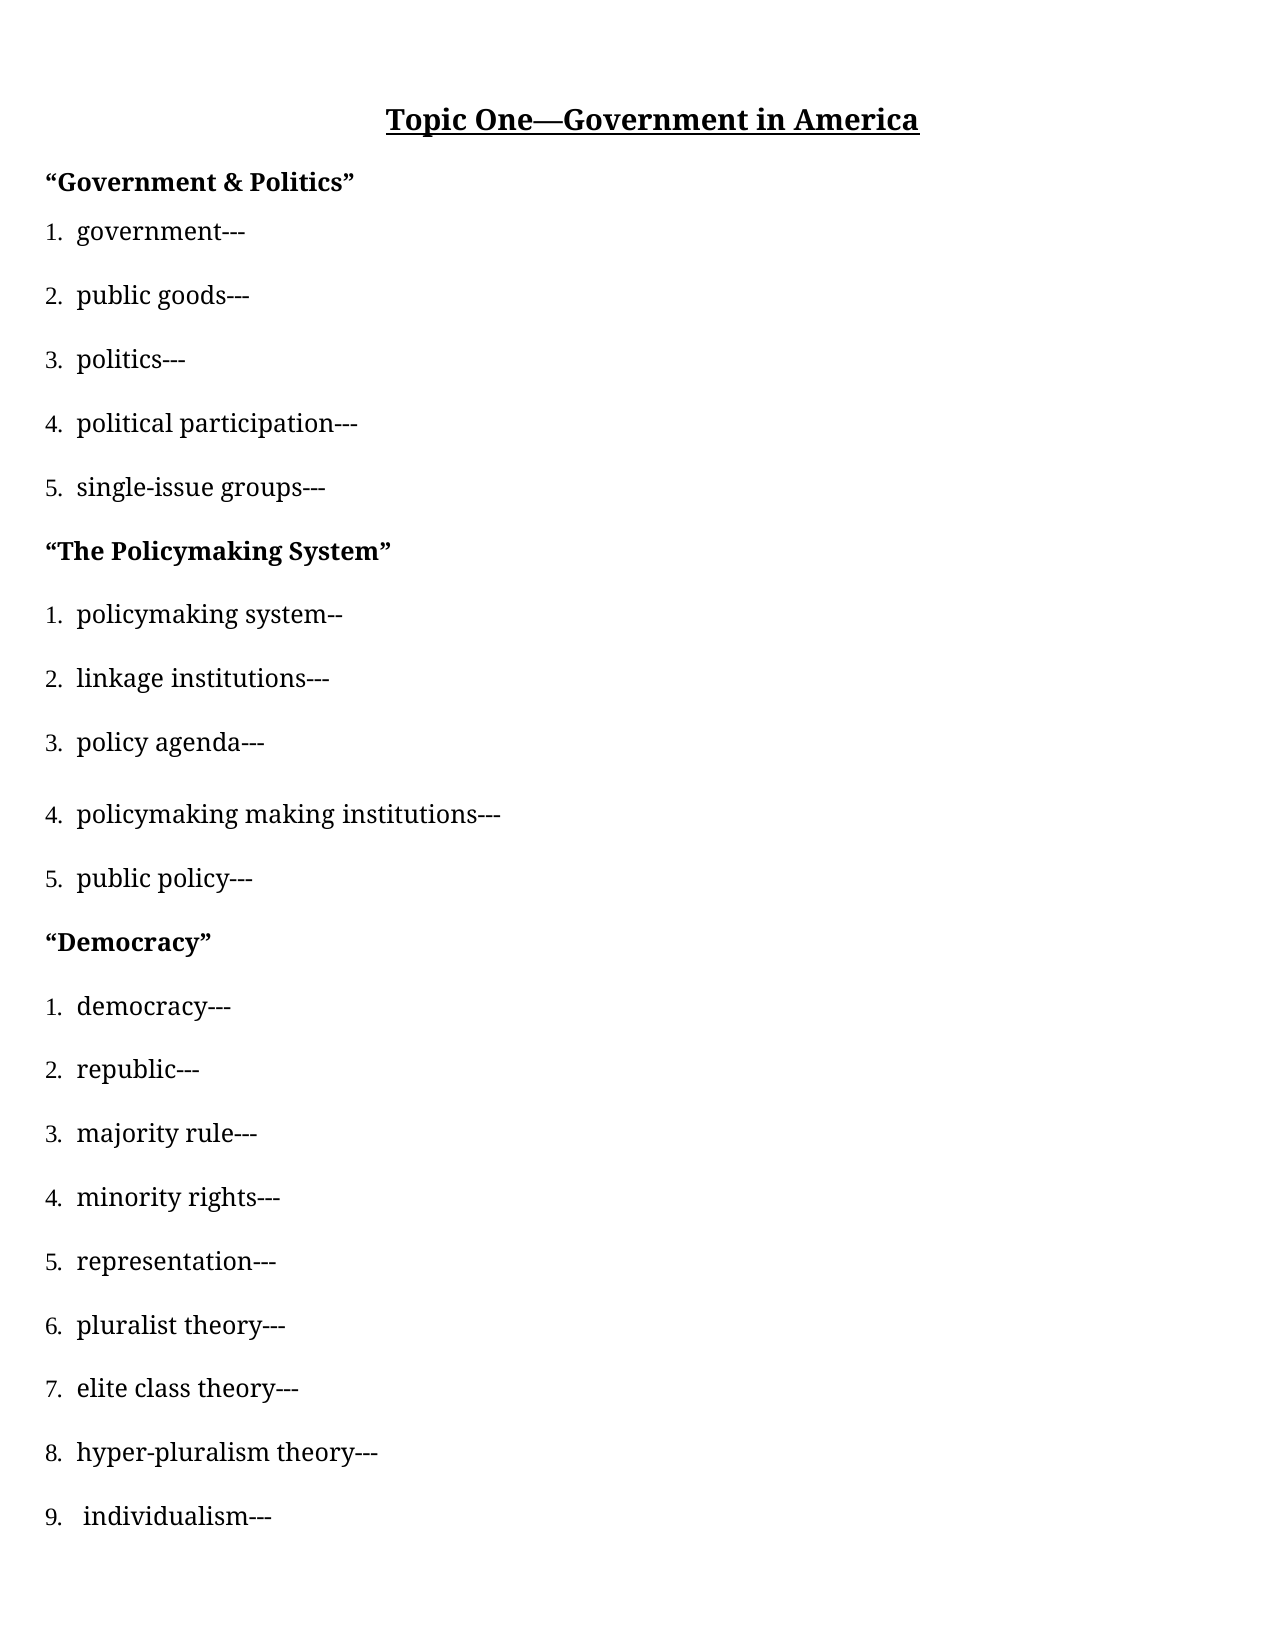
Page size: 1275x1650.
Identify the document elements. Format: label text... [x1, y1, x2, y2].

list representation--- [45, 1243, 1237, 1277]
list public goods--- [45, 278, 1237, 312]
list politics--- [45, 342, 1237, 376]
subtitle Topic One—Government in America [359, 99, 1237, 139]
list government--- [45, 213, 1237, 248]
list minority rights--- [45, 1179, 1237, 1213]
text “Government & Politics” [45, 164, 1237, 198]
list political participation--- [45, 406, 1237, 439]
list policymaking system-- [45, 597, 1237, 631]
list elite class theory--- [45, 1371, 1237, 1405]
list hyper-pluralism theory--- [45, 1435, 1237, 1469]
list policymaking making institutions--- [45, 796, 1237, 831]
subtitle “The Policymaking System” [45, 533, 1237, 567]
list policy agenda--- [45, 724, 1237, 759]
list public policy--- [45, 860, 1237, 894]
list majority rule--- [45, 1116, 1237, 1149]
list democracy--- [45, 988, 1237, 1022]
list pluralist theory--- [45, 1307, 1237, 1341]
subtitle “Democracy” [45, 925, 1237, 959]
list linkage institutions--- [45, 661, 1237, 695]
list single-issue groups--- [45, 469, 1237, 503]
list individualism--- [45, 1499, 1237, 1533]
list republic--- [45, 1051, 1237, 1086]
